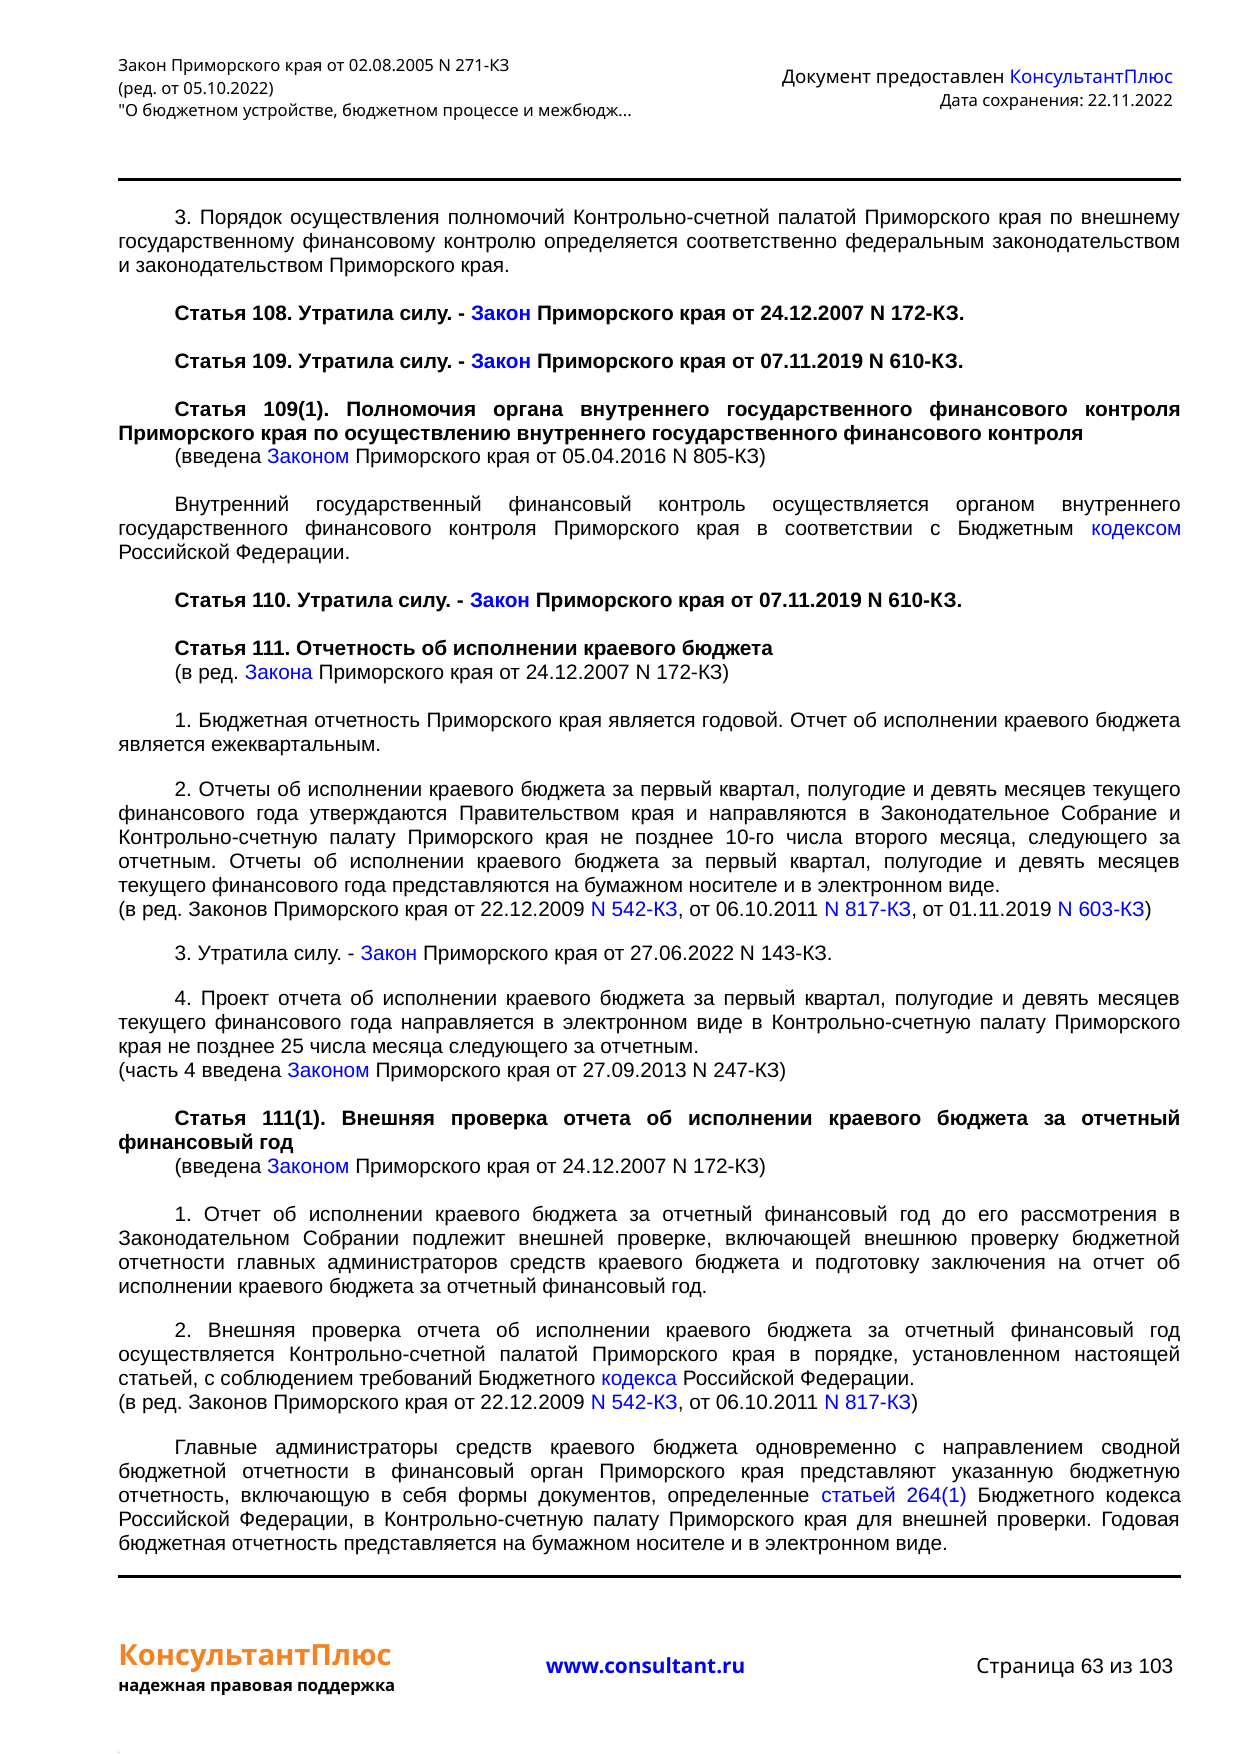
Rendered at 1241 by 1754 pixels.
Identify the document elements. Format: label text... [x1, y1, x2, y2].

text 3. Порядок осуществления полномочий Контрольно-счетной палатой Приморского края по внешнему государственному финансовому контролю определяется соответственно федеральным законодательством и законодательством Приморского края. [118, 205, 1181, 277]
text 2. Отчеты об исполнении краевого бюджета за первый квартал, полугодие и девять месяцев текущего финансового года утверждаются Правительством края и направляются в Законодательное Собрание и Контрольно-счетную палату Приморского края не позднее 10-го числа второго месяца, следующего за отчетным. Отчеты об исполнении краевого бюджета за первый квартал, полугодие и девять месяцев текущего финансового года представляются на бумажном носителе и в электронном виде. [118, 777, 1181, 896]
text (введена Законом Приморского края от 24.12.2007 N 172-КЗ) [118, 1154, 1181, 1178]
title Статья 111. Отчетность об исполнении краевого бюджета [118, 636, 1181, 660]
text 1. Отчет об исполнении краевого бюджета за отчетный финансовый год до его рассмотрения в Законодательном Собрании подлежит внешней проверке, включающей внешнюю проверку бюджетной отчетности главных администраторов средств краевого бюджета и подготовку заключения на отчет об исполнении краевого бюджета за отчетный финансовый год. [118, 1202, 1181, 1297]
title Статья 109. Утратила силу. - Закон Приморского края от 07.11.2019 N 610-КЗ. [118, 348, 1181, 372]
text (в ред. Законов Приморского края от 22.12.2009 N 542-КЗ, от 06.10.2011 N 817-КЗ, от 01.11.2019 N 603-КЗ) [118, 896, 1181, 920]
text 4. Проект отчета об исполнении краевого бюджета за первый квартал, полугодие и девять месяцев текущего финансового года направляется в электронном виде в Контрольно-счетную палату Приморского края не позднее 25 числа месяца следующего за отчетным. [118, 986, 1181, 1058]
text 2. Внешняя проверка отчета об исполнении краевого бюджета за отчетный финансовый год осуществляется Контрольно-счетной палатой Приморского края в порядке, установленном настоящей статьей, с соблюдением требований Бюджетного кодекса Российской Федерации. [118, 1318, 1181, 1390]
text Внутренний государственный финансовый контроль осуществляется органом внутреннего государственного финансового контроля Приморского края в соответствии с Бюджетным кодексом Российской Федерации. [118, 492, 1181, 564]
title Статья 111(1). Внешняя проверка отчета об исполнении краевого бюджета за отчетный финансовый год [118, 1106, 1181, 1154]
text (в ред. Законов Приморского края от 22.12.2009 N 542-КЗ, от 06.10.2011 N 817-КЗ) [118, 1390, 1181, 1414]
text 1. Бюджетная отчетность Приморского края является годовой. Отчет об исполнении краевого бюджета является ежеквартальным. [118, 708, 1181, 756]
text 3. Утратила силу. - Закон Приморского края от 27.06.2022 N 143-КЗ. [118, 941, 1181, 965]
text (введена Законом Приморского края от 05.04.2016 N 805-КЗ) [118, 444, 1181, 468]
title Статья 110. Утратила силу. - Закон Приморского края от 07.11.2019 N 610-КЗ. [118, 588, 1181, 612]
title Статья 108. Утратила силу. - Закон Приморского края от 24.12.2007 N 172-КЗ. [118, 301, 1181, 324]
text Главные администраторы средств краевого бюджета одновременно с направлением сводной бюджетной отчетности в финансовый орган Приморского края представляют указанную бюджетную отчетность, включающую в себя формы документов, определенные статьей 264(1) Бюджетного кодекса Российской Федерации, в Контрольно-счетную палату Приморского края для внешней проверки. Годовая бюджетная отчетность представляется на бумажном носителе и в электронном виде. [118, 1435, 1181, 1555]
text (часть 4 введена Законом Приморского края от 27.09.2013 N 247-КЗ) [118, 1058, 1181, 1082]
text (в ред. Закона Приморского края от 24.12.2007 N 172-КЗ) [118, 660, 1181, 684]
title Статья 109(1). Полномочия органа внутреннего государственного финансового контроля Приморского края по осуществлению внутреннего государственного финансового контроля [118, 396, 1181, 444]
